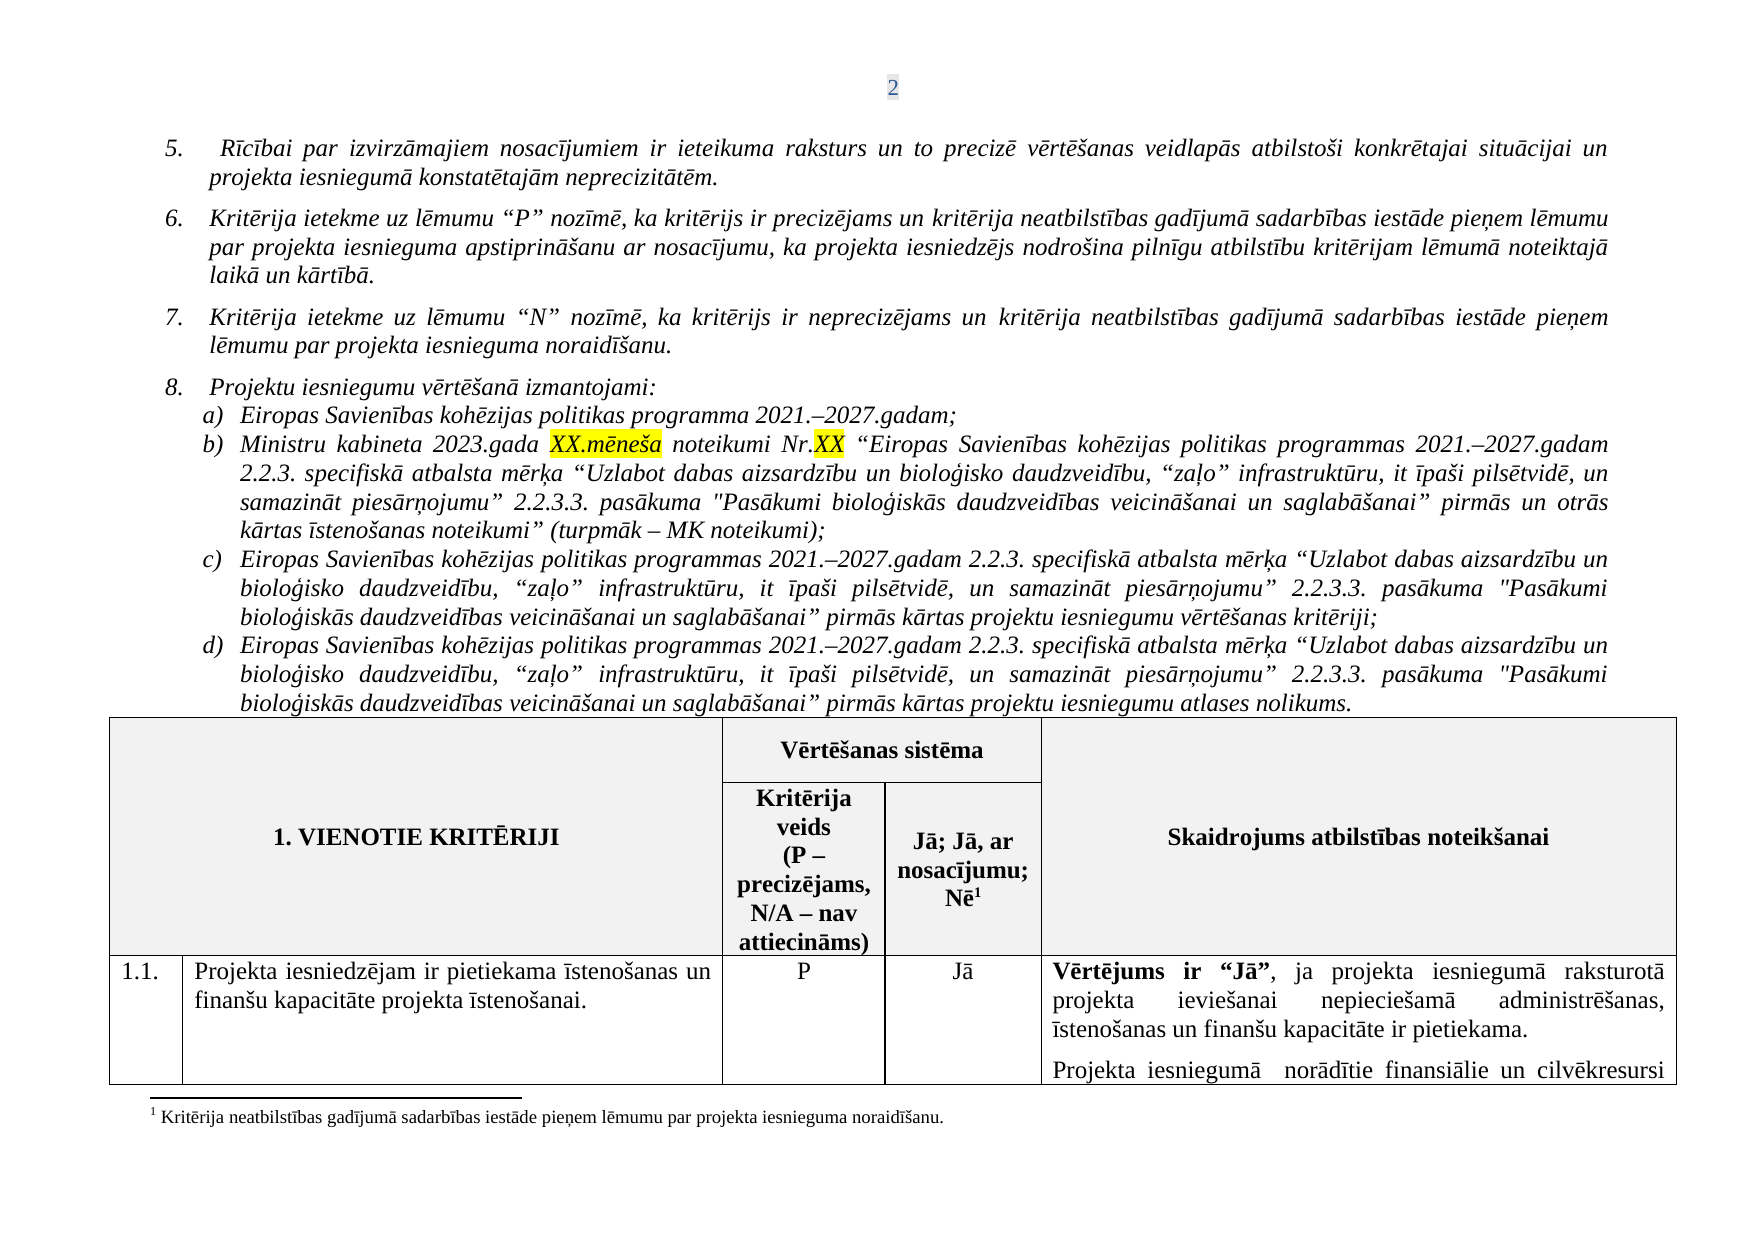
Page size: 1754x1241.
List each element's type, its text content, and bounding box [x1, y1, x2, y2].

list Kritērija ietekme uz lēmumu “N” nozīmē, ka kritērijs ir neprecizējams un kritērija neatbilstības gadījumā sadarbības iestāde pieņem lēmumu par projekta iesnieguma noraidīšanu. [165, 302, 1612, 359]
table_cell P [723, 956, 884, 1084]
list Projektu iesniegumu vērtēšanā izmantojami: [165, 372, 1612, 400]
table_header Vērtēšanas sistēma [723, 718, 1041, 782]
table_header 1. VIENOTIE KRITĒRIJI [110, 718, 722, 955]
list Eiropas Savienības kohēzijas politikas programmas 2021.–2027.gadam 2.2.3. specifiskā atbalsta mērķa “Uzlabot dabas aizsardzību un bioloģisko daudzveidību, “zaļo” infrastruktūru, it īpaši pilsētvidē, un samazināt piesārņojumu” 2.2.3.3. pasākuma "Pasākumi bioloģiskās daudzveidības veicināšanai un saglabāšanai” pirmās kārtas projektu iesniegumu atlases nolikums. [202, 630, 1612, 717]
list Eiropas Savienības kohēzijas politikas programma 2021.–2027.gadam; [202, 400, 1612, 429]
table_cell Jā; Jā, ar nosacījumu; Nē [886, 783, 1041, 955]
table_cell 1.1. [110, 956, 182, 1084]
list Ministru kabineta 2023.gada XX.mēneša noteikumi Nr.XX “Eiropas Savienības kohēzijas politikas programmas 2021.–2027.gadam 2.2.3. specifiskā atbalsta mērķa “Uzlabot dabas aizsardzību un bioloģisko daudzveidību, “zaļo” infrastruktūru, it īpaši pilsētvidē, un samazināt piesārņojumu” 2.2.3.3. pasākuma "Pasākumi bioloģiskās daudzveidības veicināšanai un saglabāšanai” pirmās un otrās kārtas īstenošanas noteikumi” (turpmāk – MK noteikumi); [202, 429, 1612, 544]
table_cell Kritērija veids (P – precizējams, N/A – nav attiecināms) [723, 783, 884, 955]
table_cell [1042, 956, 1676, 1084]
list Rīcībai par izvirzāmajiem nosacījumiem ir ieteikuma raksturs un to precizē vērtēšanas veidlapās atbilstoši konkrētajai situācijai un projekta iesniegumā konstatētajām neprecizitātēm. [165, 133, 1612, 190]
table_cell Jā [886, 956, 1041, 1084]
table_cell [183, 956, 722, 1084]
list Kritērija ietekme uz lēmumu “P” nozīmē, ka kritērijs ir precizējams un kritērija neatbilstības gadījumā sadarbības iestāde pieņem lēmumu par projekta iesnieguma apstiprināšanu ar nosacījumu, ka projekta iesniedzējs nodrošina pilnīgu atbilstību kritērijam lēmumā noteiktajā laikā un kārtībā. [165, 203, 1612, 289]
list Eiropas Savienības kohēzijas politikas programmas 2021.–2027.gadam 2.2.3. specifiskā atbalsta mērķa “Uzlabot dabas aizsardzību un bioloģisko daudzveidību, “zaļo” infrastruktūru, it īpaši pilsētvidē, un samazināt piesārņojumu” 2.2.3.3. pasākuma "Pasākumi bioloģiskās daudzveidības veicināšanai un saglabāšanai” pirmās kārtas projektu iesniegumu vērtēšanas kritēriji; [202, 544, 1612, 630]
table_header Skaidrojums atbilstības noteikšanai [1042, 718, 1676, 955]
